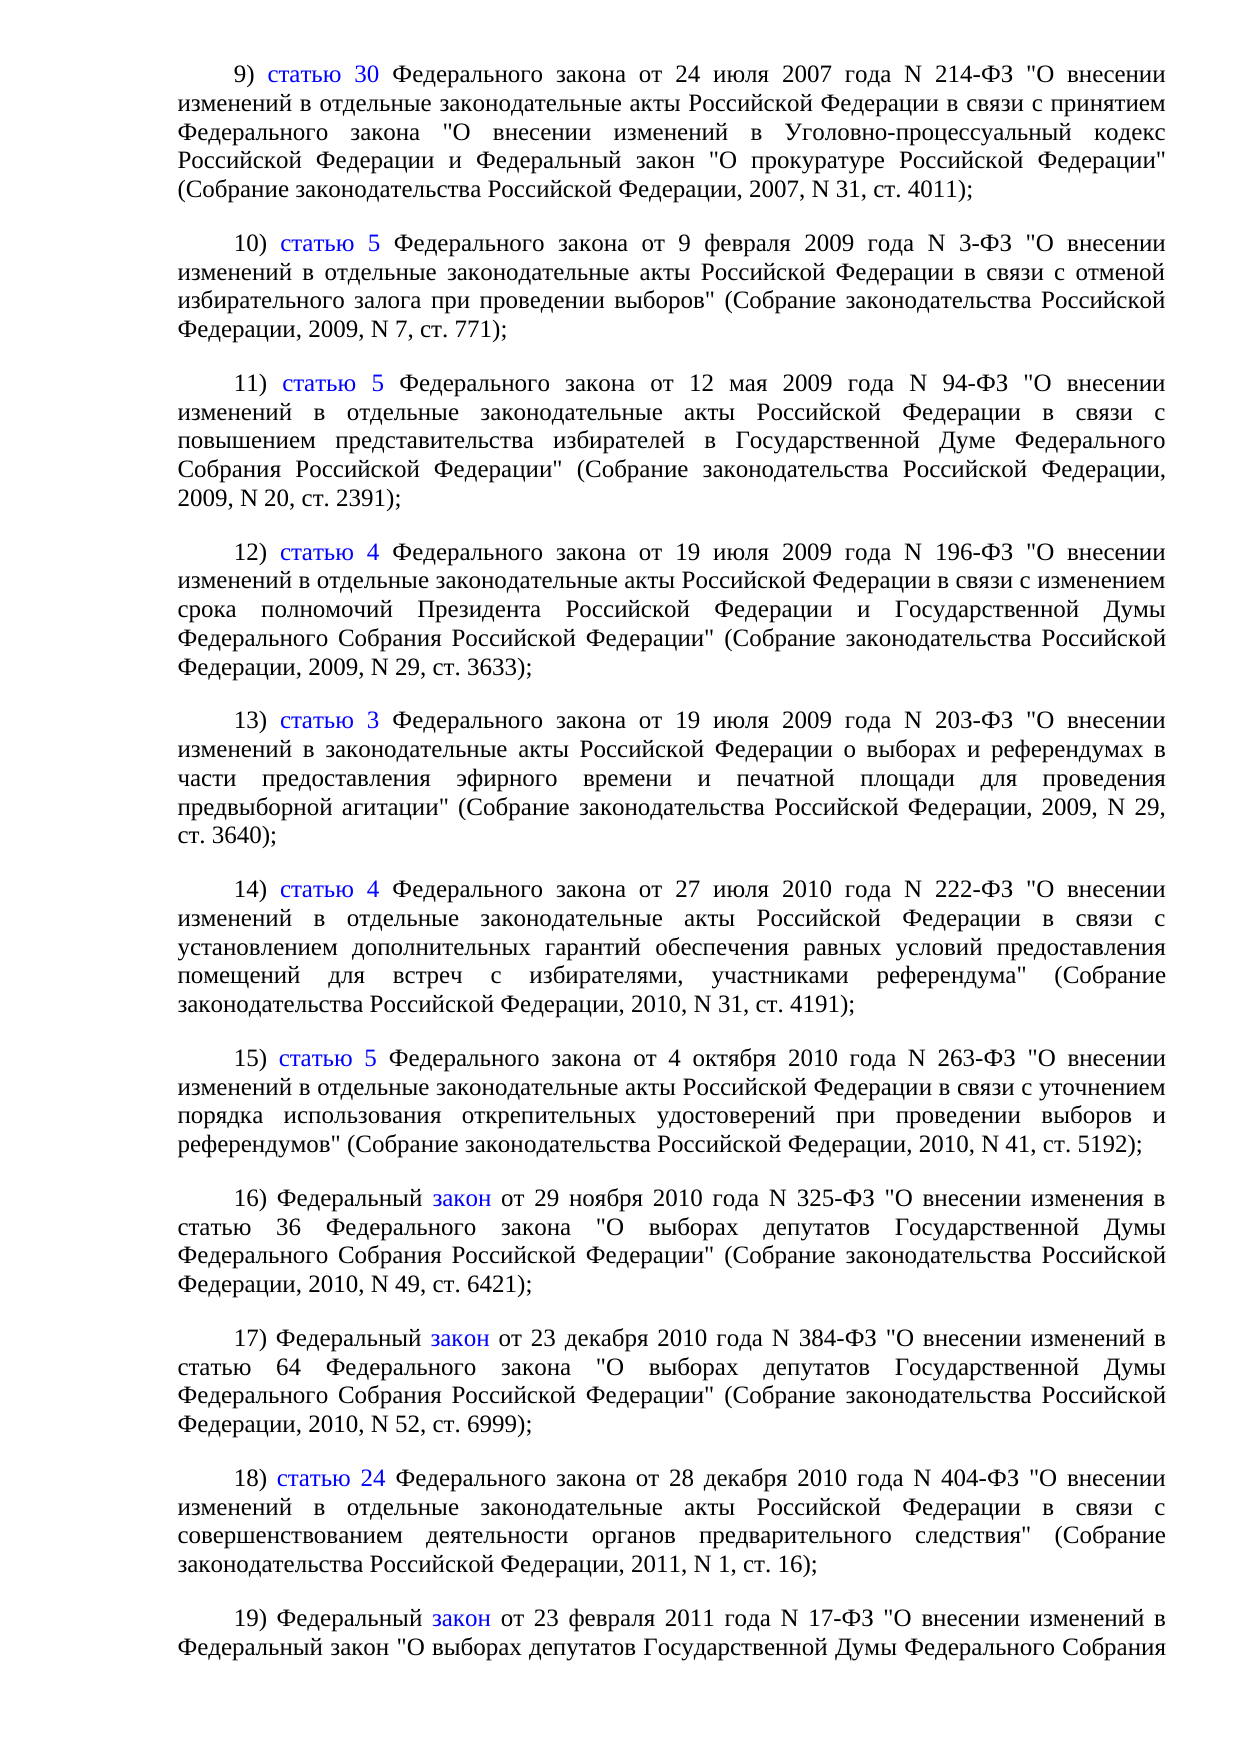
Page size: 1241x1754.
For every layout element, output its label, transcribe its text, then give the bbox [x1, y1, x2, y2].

text 17) Федеральный закон от 23 декабря 2010 года N 384-ФЗ "О внесении изменений в статью 64 Федерального закона "О выборах депутатов Государственной Думы Федерального Собрания Российской Федерации" (Собрание законодательства Российской Федерации, 2010, N 52, ст. 6999); [177, 1323, 1167, 1438]
text 13) статью 3 Федерального закона от 19 июля 2009 года N 203-ФЗ "О внесении изменений в законодательные акты Российской Федерации о выборах и референдумах в части предоставления эфирного времени и печатной площади для проведения предвыборной агитации" (Собрание законодательства Российской Федерации, 2009, N 29, ст. 3640); [177, 705, 1167, 849]
text 12) статью 4 Федерального закона от 19 июля 2009 года N 196-ФЗ "О внесении изменений в отдельные законодательные акты Российской Федерации в связи с изменением срока полномочий Президента Российской Федерации и Государственной Думы Федерального Собрания Российской Федерации" (Собрание законодательства Российской Федерации, 2009, N 29, ст. 3633); [177, 537, 1167, 680]
text 9) статью 30 Федерального закона от 24 июля 2007 года N 214-ФЗ "О внесении изменений в отдельные законодательные акты Российской Федерации в связи с принятием Федерального закона "О внесении изменений в Уголовно-процессуальный кодекс Российской Федерации и Федеральный закон "О прокуратуре Российской Федерации" (Собрание законодательства Российской Федерации, 2007, N 31, ст. 4011); [177, 59, 1167, 203]
text 16) Федеральный закон от 29 ноября 2010 года N 325-ФЗ "О внесении изменения в статью 36 Федерального закона "О выборах депутатов Государственной Думы Федерального Собрания Российской Федерации" (Собрание законодательства Российской Федерации, 2010, N 49, ст. 6421); [177, 1183, 1167, 1298]
text 18) статью 24 Федерального закона от 28 декабря 2010 года N 404-ФЗ "О внесении изменений в отдельные законодательные акты Российской Федерации в связи с совершенствованием деятельности органов предварительного следствия" (Собрание законодательства Российской Федерации, 2011, N 1, ст. 16); [177, 1463, 1167, 1578]
text 14) статью 4 Федерального закона от 27 июля 2010 года N 222-ФЗ "О внесении изменений в отдельные законодательные акты Российской Федерации в связи с установлением дополнительных гарантий обеспечения равных условий предоставления помещений для встреч с избирателями, участниками референдума" (Собрание законодательства Российской Федерации, 2010, N 31, ст. 4191); [177, 874, 1167, 1018]
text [177, 1603, 1167, 1660]
text 10) статью 5 Федерального закона от 9 февраля 2009 года N 3-ФЗ "О внесении изменений в отдельные законодательные акты Российской Федерации в связи с отменой избирательного залога при проведении выборов" (Собрание законодательства Российской Федерации, 2009, N 7, ст. 771); [177, 228, 1167, 343]
text 15) статью 5 Федерального закона от 4 октября 2010 года N 263-ФЗ "О внесении изменений в отдельные законодательные акты Российской Федерации в связи с уточнением порядка использования открепительных удостоверений при проведении выборов и референдумов" (Собрание законодательства Российской Федерации, 2010, N 41, ст. 5192); [177, 1043, 1167, 1158]
text 11) статью 5 Федерального закона от 12 мая 2009 года N 94-ФЗ "О внесении изменений в отдельные законодательные акты Российской Федерации в связи с повышением представительства избирателей в Государственной Думе Федерального Собрания Российской Федерации" (Собрание законодательства Российской Федерации, 2009, N 20, ст. 2391); [177, 368, 1167, 512]
